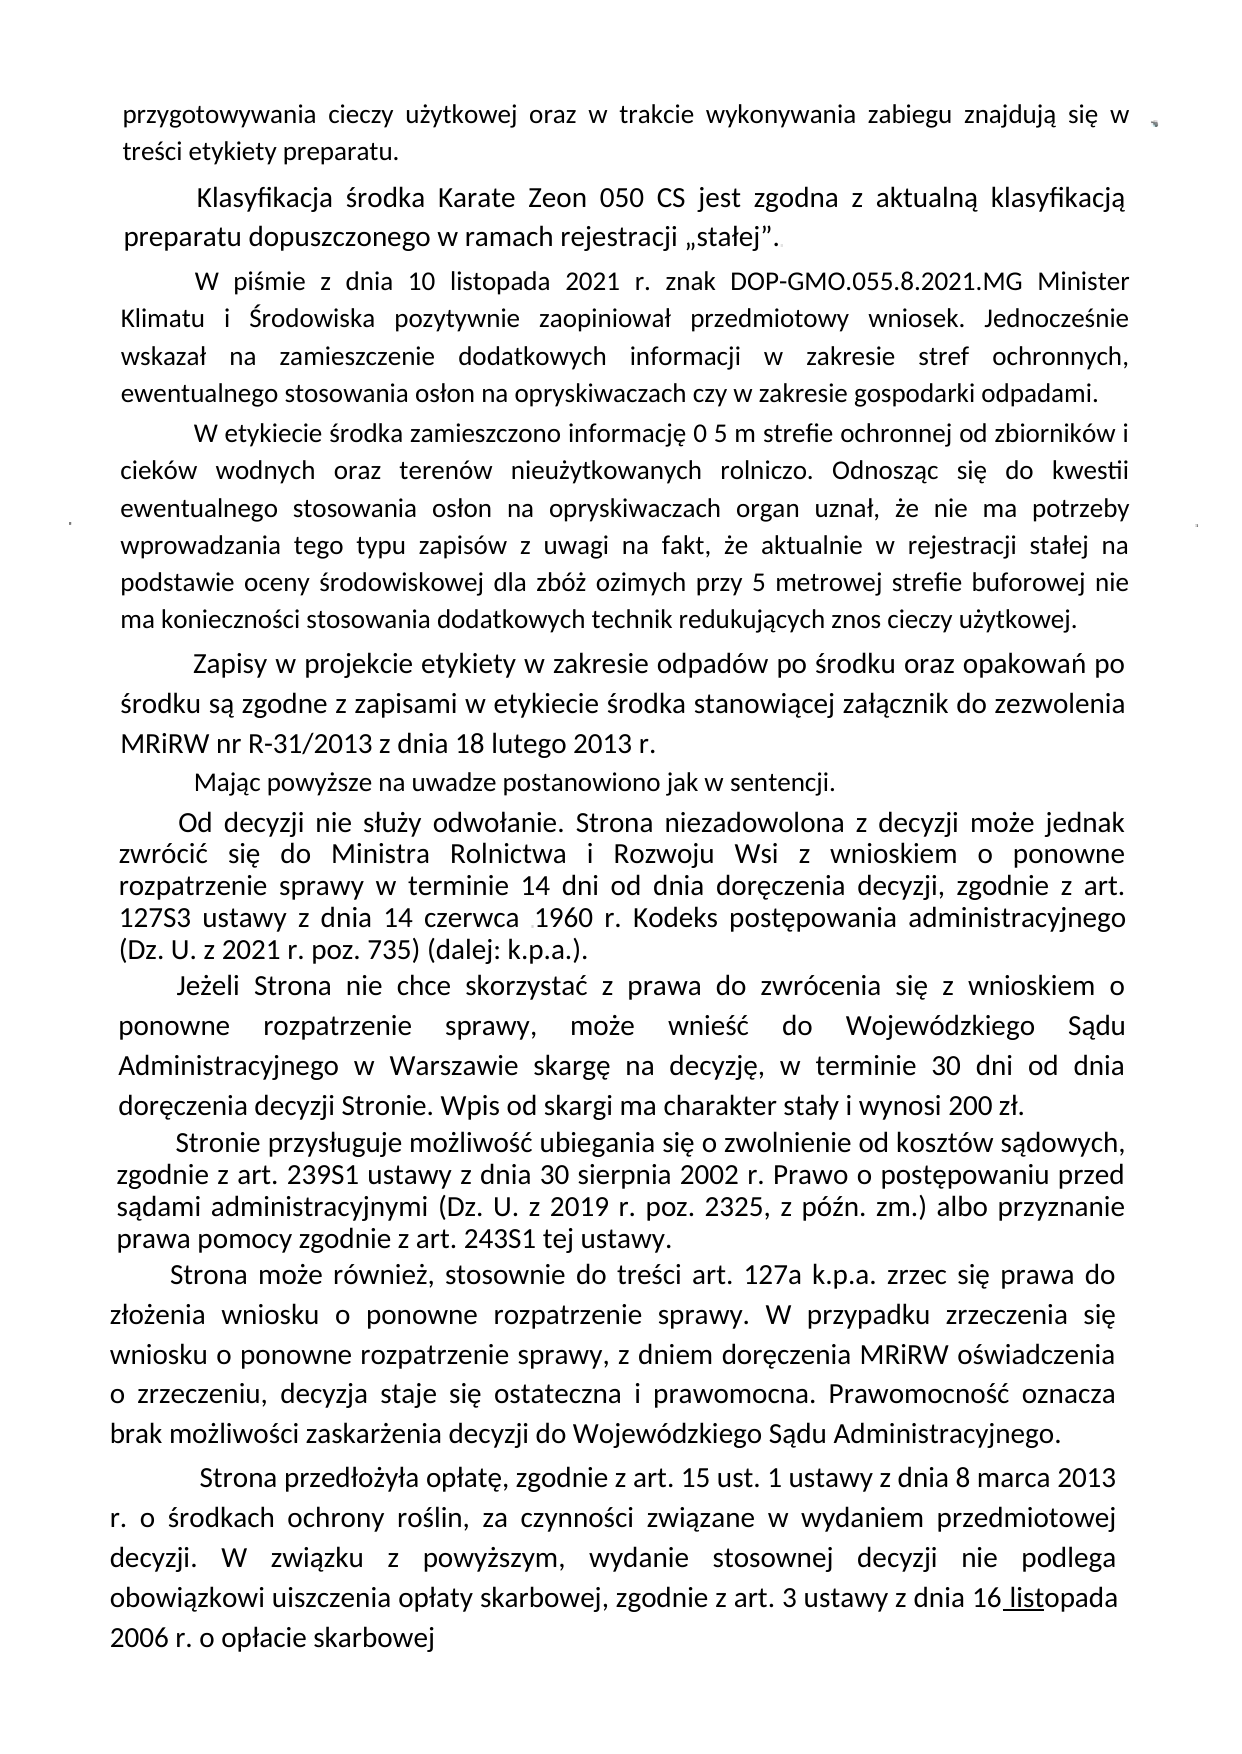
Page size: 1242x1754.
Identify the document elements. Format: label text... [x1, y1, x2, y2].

text W etykiecie środka zamieszczono informację 0 5 m strefie ochronnej od zbiorników i cieków wodnych oraz terenów nieużytkowanych rolniczo. Odnosząc się do kwestii ewentualnego stosowania osłon na opryskiwaczach organ uznał, że nie ma potrzeby wprowadzania tego typu zapisów z uwagi na fakt, że aktualnie w rejestracji stałej na podstawie oceny środowiskowej dla zbóż ozimych przy 5 metrowej strefie buforowej nie ma konieczności stosowania dodatkowych technik redukujących znos cieczy użytkowej. [120, 416, 1131, 636]
text Klasyfikacja środka Karate Zeon 050 CS jest zgodna z aktualną klasyfikacją preparatu dopuszczonego w ramach rejestracji „stałej”. [123, 179, 1127, 254]
text Jeżeli Strona nie chce skorzystać z prawa do zwrócenia się z wnioskiem o ponowne rozpatrzenie sprawy, może wnieść do Wojewódzkiego Sądu Administracyjnego w Warszawie skargę na decyzję, w terminie 30 dni od dnia doręczenia decyzji Stronie. Wpis od skargi ma charakter stały i wynosi 200 zł. [118, 967, 1127, 1123]
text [122, 97, 1131, 167]
text Mając powyższe na uwadze postanowiono jak w sentencji. [193, 766, 1131, 799]
text Stronie przysługuje możliwość ubiegania się o zwolnienie od kosztów sądowych, zgodnie z art. 239S1 ustawy z dnia 30 sierpnia 2002 r. Prawo o postępowaniu przed sądami administracyjnymi (Dz. U. z 2019 r. poz. 2325, z późn. zm.) albo przyznanie prawa pomocy zgodnie z art. 243S1 tej ustawy. [116, 1127, 1127, 1256]
text Strona może również, stosownie do treści art. 127a k.p.a. zrzec się prawa do złożenia wniosku o ponowne rozpatrzenie sprawy. W przypadku zrzeczenia się wniosku o ponowne rozpatrzenie sprawy, z dniem doręczenia MRiRW oświadczenia o zrzeczeniu, decyzja staje się ostateczna i prawomocna. Prawomocność oznacza brak możliwości zaskarżenia decyzji do Wojewódzkiego Sądu Administracyjnego. [109, 1256, 1117, 1451]
text Zapisy w projekcie etykiety w zakresie odpadów po środku oraz opakowań po środku są zgodne z zapisami w etykiecie środka stanowiącej załącznik do zezwolenia MRiRW nr R-31/2013 z dnia 18 lutego 2013 r. [120, 646, 1127, 761]
text W piśmie z dnia 10 listopada 2021 r. znak DOP-GMO.055.8.2021.MG Minister Klimatu i Środowiska pozytywnie zaopiniował przedmiotowy wniosek. Jednocześnie wskazał na zamieszczenie dodatkowych informacji w zakresie stref ochronnych, ewentualnego stosowania osłon na opryskiwaczach czy w zakresie gospodarki odpadami. [121, 264, 1131, 409]
text Od decyzji nie służy odwołanie. Strona niezadowolona z decyzji może jednak zwrócić się do Ministra Rolnictwa i Rozwoju Wsi z wnioskiem o ponowne rozpatrzenie sprawy w terminie 14 dni od dnia doręczenia decyzji, zgodnie z art. 127S3 ustawy z dnia 14 czerwca 1960 r. Kodeks postępowania administracyjnego (Dz. U. z 2021 r. poz. 735) (dalej: k.p.a.). [118, 807, 1127, 967]
text Strona przedłożyła opłatę, zgodnie z art. 15 ust. 1 ustawy z dnia 8 marca 2013 r. o środkach ochrony roślin, za czynności związane w wydaniem przedmiotowej decyzji. W związku z powyższym, wydanie stosownej decyzji nie podlega obowiązkowi uiszczenia opłaty skarbowej, zgodnie z art. 3 ustawy z dnia 16 listopada 2006 r. o opłacie skarbowej [109, 1459, 1118, 1654]
picture [1150, 120, 1159, 127]
